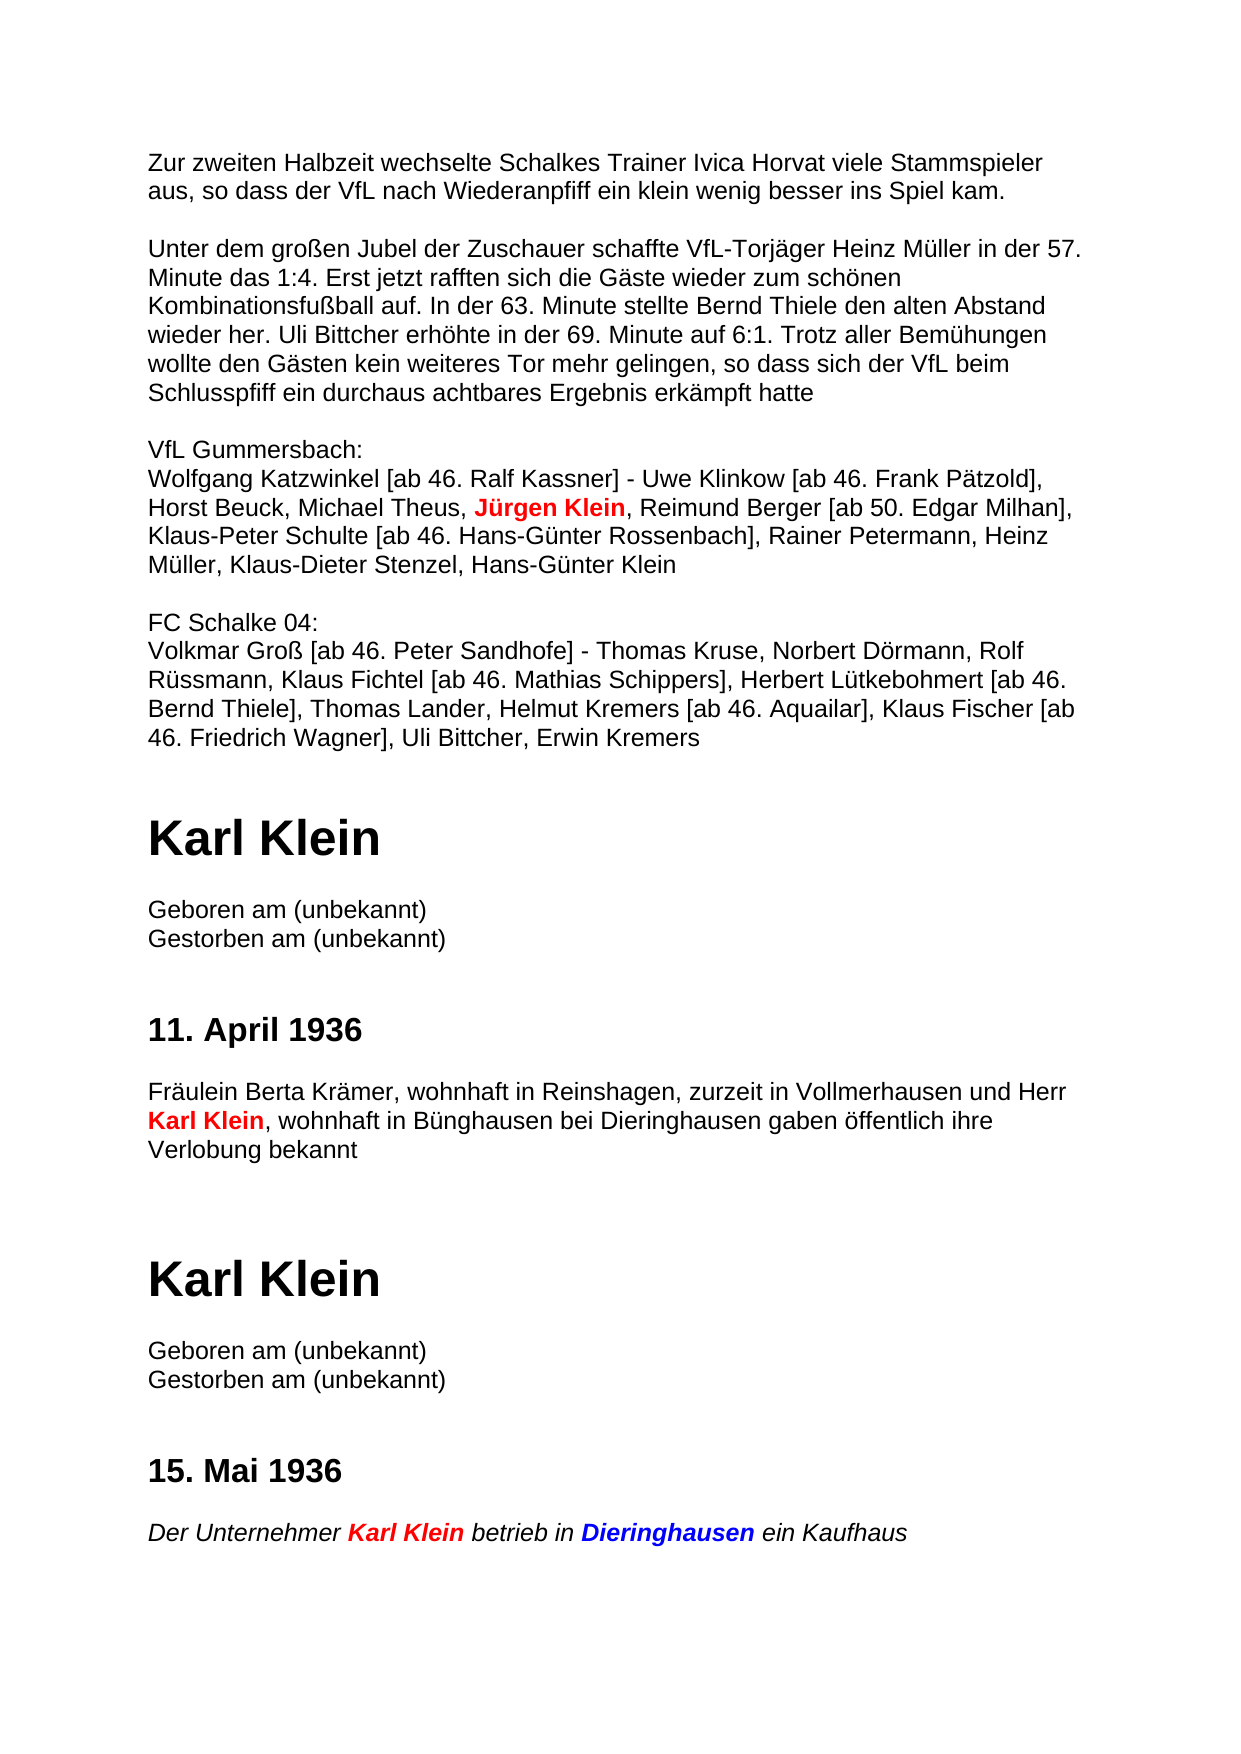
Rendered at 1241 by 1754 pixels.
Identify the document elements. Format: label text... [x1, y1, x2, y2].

text Unter dem großen Jubel der Zuschauer schaffte VfL-Torjäger Heinz Müller in der 57. Minute das 1:4. Erst jetzt rafften sich die Gäste wieder zum schönen Kombinationsfußball auf. In der 63. Minute stellte Bernd Thiele den alten Abstand wieder her. Uli Bittcher erhöhte in der 69. Minute auf 6:1. Trotz aller Bemühungen wollte den Gästen kein weiteres Tor mehr gelingen, so dass sich der VfL beim Schlusspfiff ein durchaus achtbares Ergebnis erkämpft hatte [148, 234, 1093, 406]
text FC Schalke 04: [148, 608, 1093, 636]
text VfL Gummersbach: [148, 435, 1093, 464]
text Geboren am (unbekannt) [148, 1336, 1093, 1365]
text 15. Mai 1936 [148, 1451, 1093, 1489]
text Gestorben am (unbekannt) [148, 924, 1093, 953]
text Zur zweiten Halbzeit wechselte Schalkes Trainer Ivica Horvat viele Stammspieler aus, so dass der VfL nach Wiederanpfiff ein klein wenig besser ins Spiel kam. [148, 148, 1093, 205]
text Geboren am (unbekannt) [148, 895, 1093, 924]
text 11. April 1936 [148, 1010, 1093, 1048]
text Der Unternehmer Karl Klein betrieb in Dieringhausen ein Kaufhaus [148, 1518, 1093, 1547]
text Wolfgang Katzwinkel [ab 46. Ralf Kassner] - Uwe Klinkow [ab 46. Frank Pätzold], Horst Beuck, Michael Theus, Jürgen Klein, Reimund Berger [ab 50. Edgar Milhan], Klaus-Peter Schulte [ab 46. Hans-Günter Rossenbach], Rainer Petermann, Heinz Müller, Klaus-Dieter Stenzel, Hans-Günter Klein [148, 464, 1093, 579]
text Karl Klein [148, 809, 1093, 866]
text Volkmar Groß [ab 46. Peter Sandhofe] - Thomas Kruse, Norbert Dörmann, Rolf Rüssmann, Klaus Fichtel [ab 46. Mathias Schippers], Herbert Lütkebohmert [ab 46. Bernd Thiele], Thomas Lander, Helmut Kremers [ab 46. Aquailar], Klaus Fischer [ab 46. Friedrich Wagner], Uli Bittcher, Erwin Kremers [148, 636, 1093, 751]
text Gestorben am (unbekannt) [148, 1365, 1093, 1393]
text Karl Klein [148, 1250, 1093, 1307]
text Fräulein Berta Krämer, wohnhaft in Reinshagen, zurzeit in Vollmerhausen und Herr Karl Klein, wohnhaft in Bünghausen bei Dieringhausen gaben öffentlich ihre Verlobung bekannt [148, 1077, 1093, 1163]
